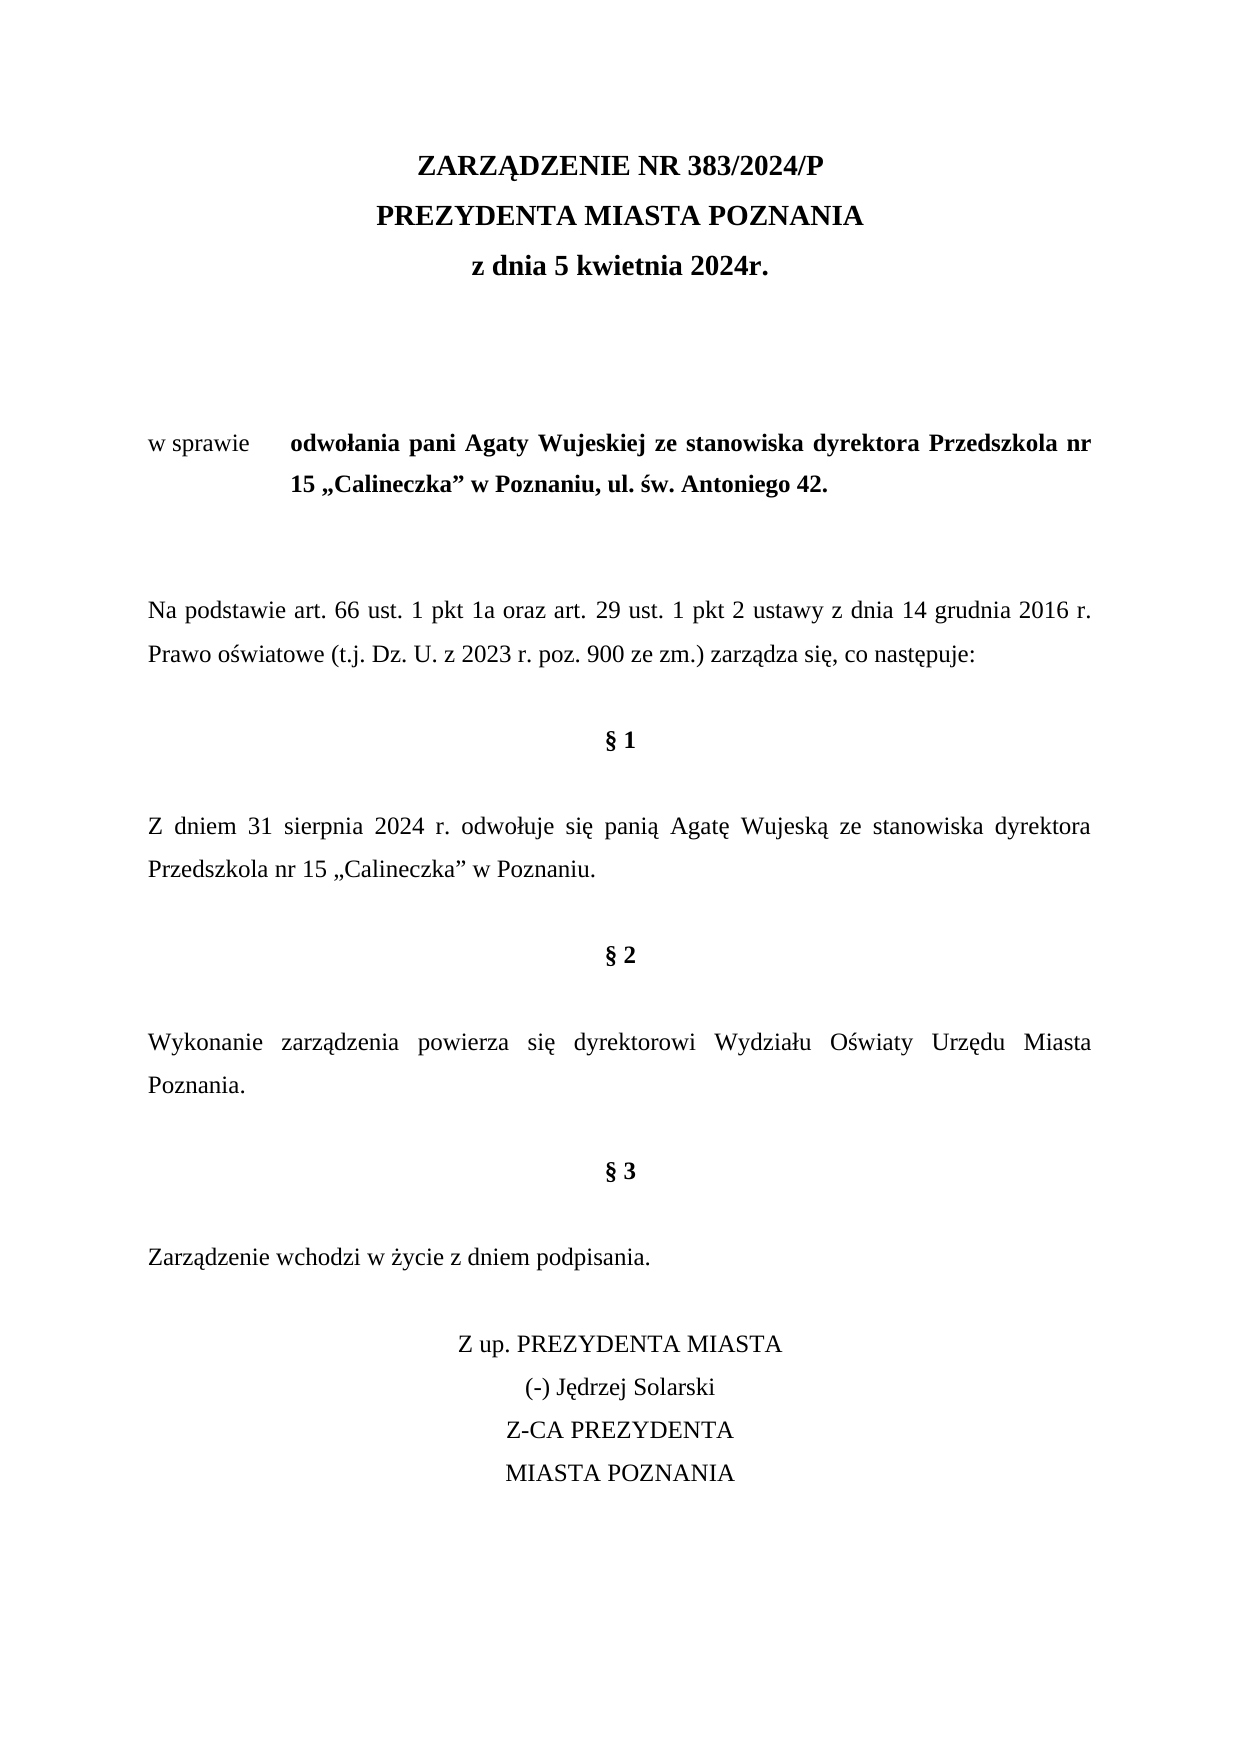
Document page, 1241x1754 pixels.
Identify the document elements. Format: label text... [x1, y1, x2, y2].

text (-) Jędrzej Solarski [148, 1372, 1093, 1401]
text § 2 [148, 941, 1093, 969]
text z dnia 5 kwietnia 2024r. [148, 248, 1093, 282]
text Z-CA PREZYDENTA [148, 1415, 1093, 1444]
text Z up. PREZYDENTA MIASTA [148, 1329, 1093, 1357]
text Z dniem 31 sierpnia 2024 r. odwołuje się panią Agatę Wujeską ze stanowiska dyrektora Przedszkola nr 15 „Calineczka” w Poznaniu. [148, 811, 1093, 883]
text Zarządzenie wchodzi w życie z dniem podpisania. [148, 1242, 1093, 1271]
table_header odwołania pani Agaty Wujeskiej ze stanowiska dyrektora Przedszkola nr 15 „Calineczka” w Poznaniu, ul. św. Antoniego 42. [279, 428, 1104, 509]
table_header w sprawie [136, 428, 279, 509]
text Na podstawie art. 66 ust. 1 pkt 1a oraz art. 29 ust. 1 pkt 2 ustawy z dnia 14 grudnia 2016 r. Prawo oświatowe (t.j. Dz. U. z 2023 r. poz. 900 ze zm.) zarządza się, co następuje: [148, 596, 1093, 667]
subtitle ZARZĄDZENIE NR [148, 148, 1093, 181]
text § 3 [148, 1156, 1093, 1185]
subtitle PREZYDENTA MIASTA POZNANIA [148, 198, 1093, 231]
text Wykonanie zarządzenia powierza się dyrektorowi Wydziału Oświaty Urzędu Miasta Poznania. [148, 1027, 1093, 1099]
text MIASTA POZNANIA [148, 1458, 1093, 1487]
text § 1 [148, 725, 1093, 754]
